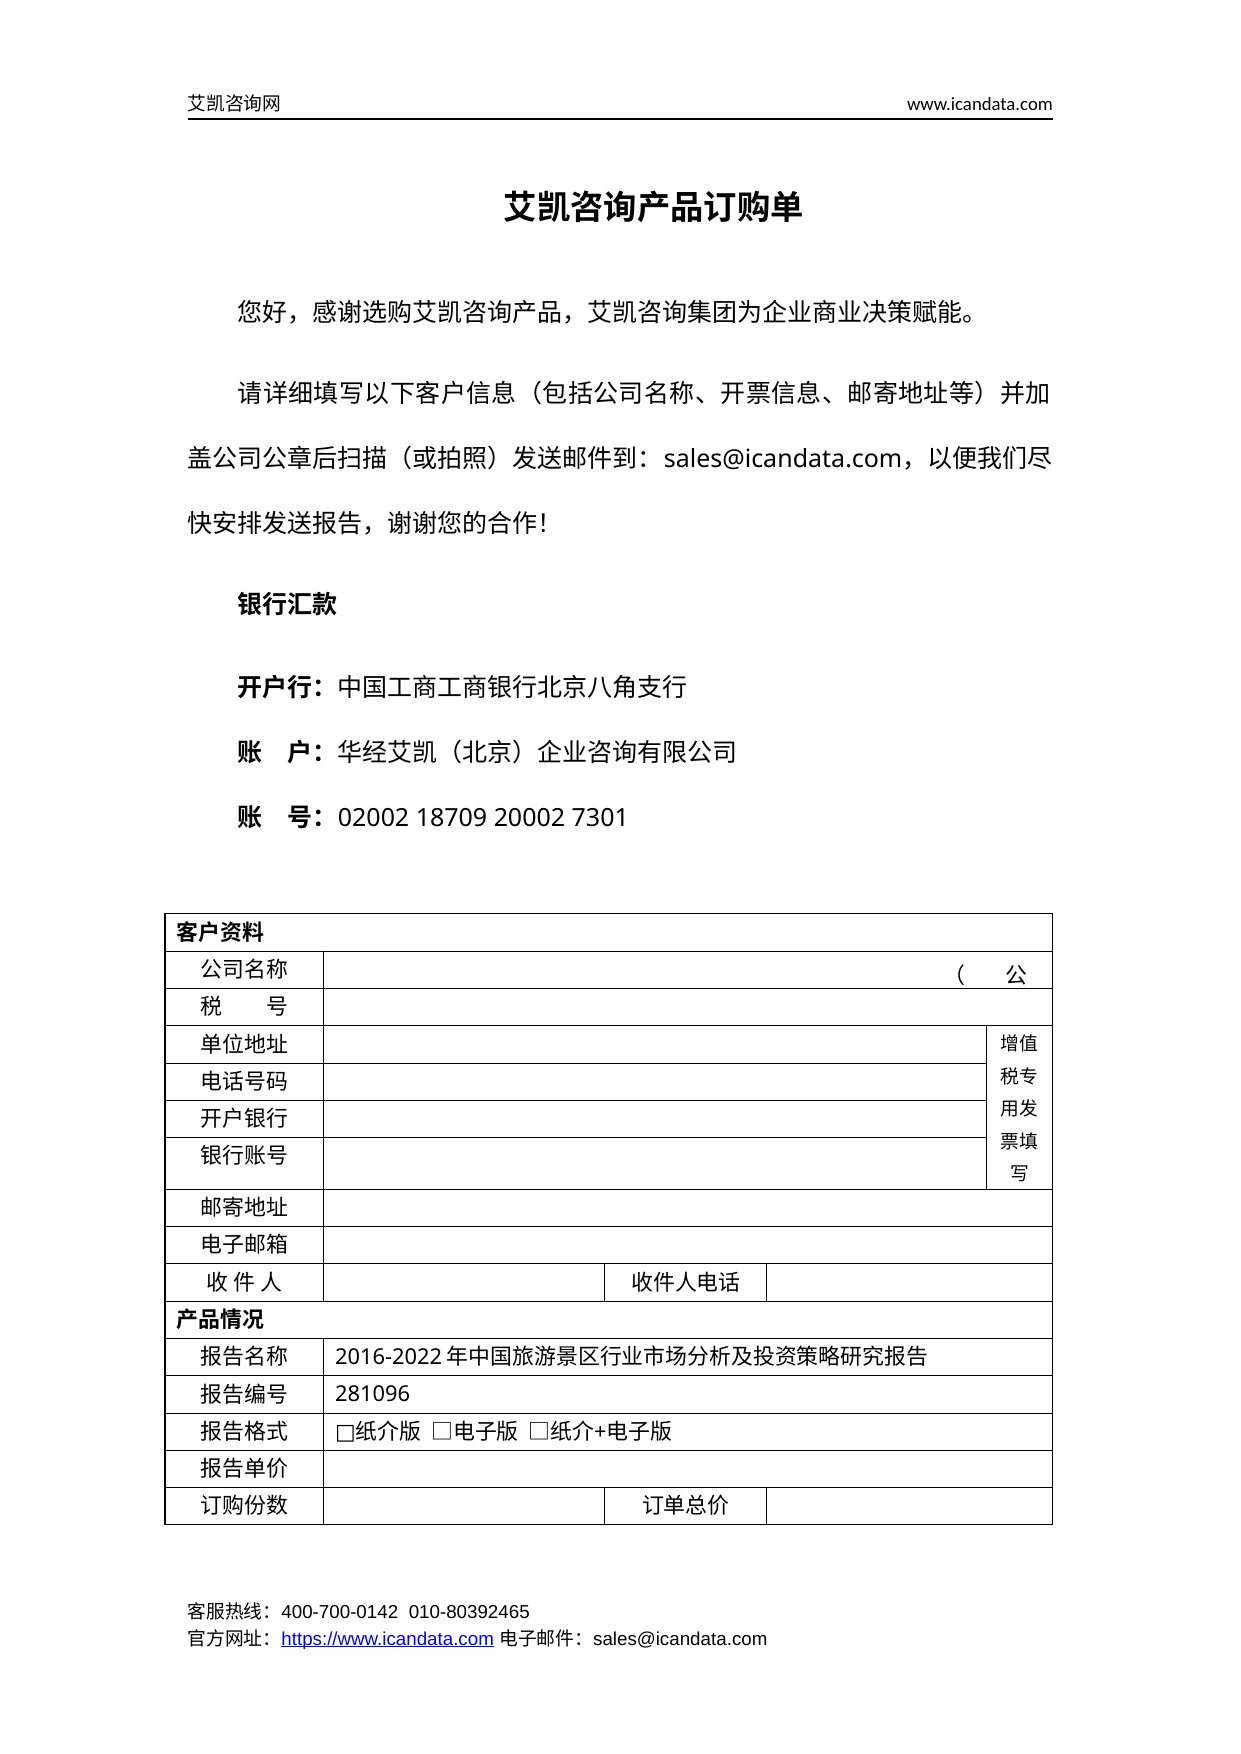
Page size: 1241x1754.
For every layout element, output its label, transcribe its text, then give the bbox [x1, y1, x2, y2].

table_cell 税 号 [166, 989, 323, 1025]
table_cell [324, 1101, 986, 1137]
table_cell 单位地址 [166, 1026, 323, 1062]
table_cell [324, 989, 1052, 1025]
table_cell 开户银行 [166, 1101, 323, 1137]
table_cell [324, 1138, 986, 1189]
table_cell [324, 1227, 1052, 1263]
table_cell □纸介版 □电子版 □纸介+电子版 [324, 1414, 1052, 1450]
table_cell 报告格式 [166, 1414, 323, 1450]
table_cell [767, 1264, 1052, 1301]
text 请详细填写以下客户信息（包括公司名称、开票信息、邮寄地址等）并加盖公司公章后扫描（或拍照）发送邮件到：sales@icandata.com，以便我们尽快安排发送报告，谢谢您的合作！ [187, 359, 1053, 554]
table_cell 电子邮箱 [166, 1227, 323, 1263]
table_cell 公司名称 [166, 952, 323, 988]
table_cell [324, 1488, 604, 1524]
table_cell 产品情况 [166, 1302, 1052, 1338]
table_cell [324, 1064, 986, 1100]
table_cell 邮寄地址 [166, 1190, 323, 1226]
text 开户行：中国工商工商银行北京八角支行 [187, 653, 1053, 718]
text 艾凯咨询产品订购单 [187, 172, 1053, 237]
table_cell 银行账号 [166, 1138, 323, 1189]
table_cell 收件人电话 [605, 1264, 766, 1301]
table_cell 2016-2022年中国旅游景区行业市场分析及投资策略研究报告 [324, 1339, 1052, 1375]
table_cell [324, 1026, 986, 1062]
table_cell [324, 1264, 604, 1301]
text 银行汇款 [187, 570, 1053, 635]
table_header 客户资料 [166, 914, 1052, 951]
table_cell 281096 [324, 1376, 1052, 1412]
table_cell [324, 1190, 1052, 1226]
text 账 号：02002 18709 20002 7301 [187, 783, 1053, 848]
table_cell [324, 1451, 1052, 1487]
table_cell 报告单价 [166, 1451, 323, 1487]
table_cell 增值税专用发票填写 [987, 1026, 1052, 1189]
table_cell 报告编号 [166, 1376, 323, 1412]
table_cell 收 件 人 [166, 1264, 323, 1301]
text 您好，感谢选购艾凯咨询产品，艾凯咨询集团为企业商业决策赋能。 [187, 278, 1053, 343]
table_cell 电话号码 [166, 1064, 323, 1100]
table_cell 订购份数 [166, 1488, 323, 1524]
table_cell 报告名称 [166, 1339, 323, 1375]
table_cell 订单总价 [605, 1488, 766, 1524]
table_cell [324, 952, 1052, 988]
table_cell [767, 1488, 1052, 1524]
text 账 户：华经艾凯（北京）企业咨询有限公司 [187, 718, 1053, 783]
